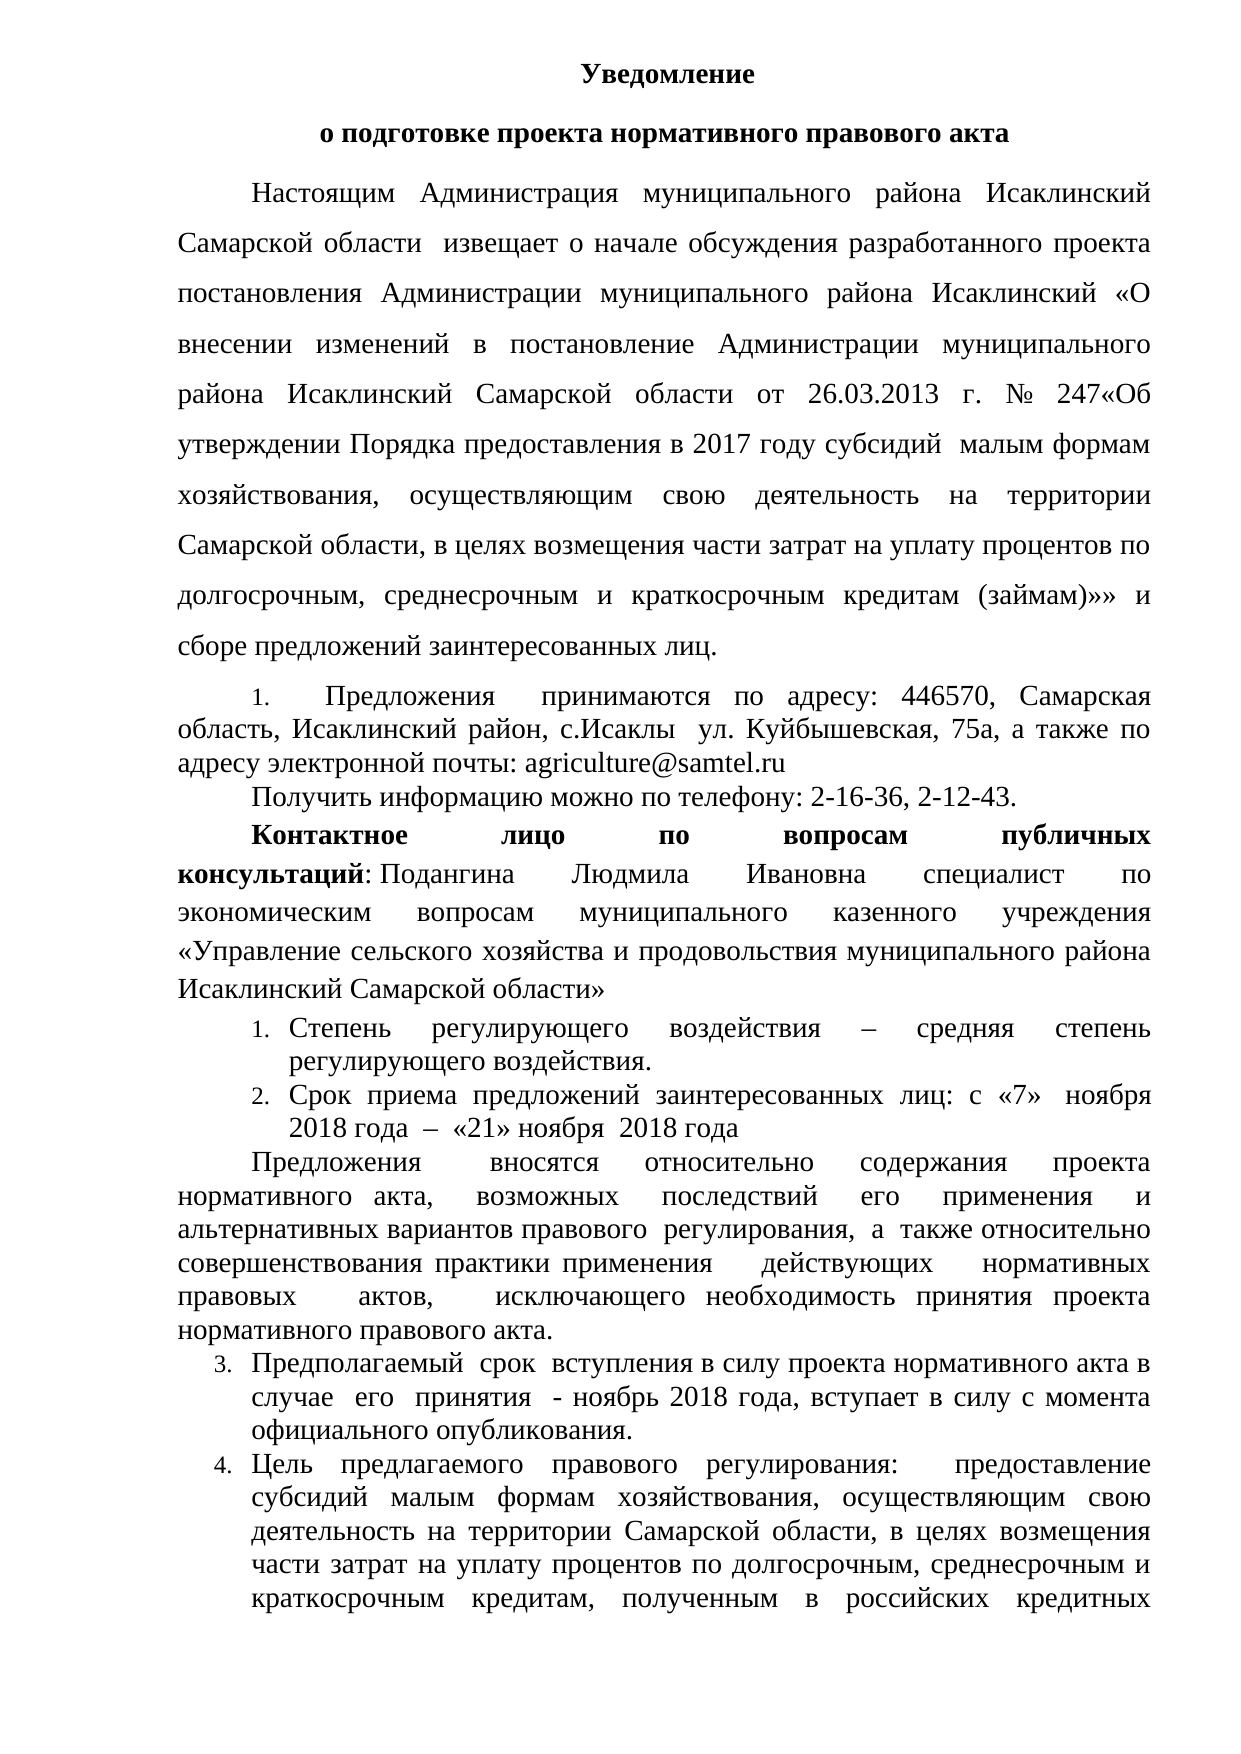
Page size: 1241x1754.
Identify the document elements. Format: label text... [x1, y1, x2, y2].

text Настоящим Администрация муниципального района Исаклинский Самарской области извещает о начале обсуждения разработанного проекта постановления Администрации муниципального района Исаклинский «О внесении изменений в постановление Администрации муниципального района Исаклинский Самарской области от 26.03.2013 г. № 247«Об утверждении Порядка предоставления в 2017 году субсидий малым формам хозяйствования, осуществляющим свою деятельность на территории Самарской области, в целях возмещения части затрат на уплату процентов по долгосрочным, среднесрочным и краткосрочным кредитам (займам)»» и сборе предложений заинтересованных лиц. [177, 175, 1152, 661]
text Контактное лицо по вопросам публичных консультаций: Подангина Людмила Ивановна специалист по экономическим вопросам муниципального казенного учреждения «Управление сельского хозяйства и продовольствия муниципального района Исаклинский Самарской области» [177, 817, 1152, 1005]
list Срок приема предложений заинтересованных лиц: с «7» ноября 2018 года – «21» ноября 2018 года [251, 1077, 1152, 1144]
text Предложения вносятся относительно содержания проекта нормативного акта, возможных последствий его применения и альтернативных вариантов правового регулирования, а также относительно совершенствования практики применения действующих нормативных правовых актов, исключающего необходимость принятия проекта нормативного правового акта. [177, 1144, 1152, 1345]
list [213, 1446, 1152, 1614]
text Получить информацию можно по телефону: 2-16-36, 2-12-43. [177, 779, 1152, 812]
text о подготовке проекта нормативного правового акта [177, 116, 1152, 149]
text Уведомление [177, 56, 1152, 90]
list Предполагаемый срок вступления в силу проекта нормативного акта в случае его принятия - ноябрь 2018 года, вступает в силу с момента официального опубликования. [213, 1345, 1152, 1446]
list Степень регулирующего воздействия – средняя степень регулирующего воздействия. [251, 1010, 1152, 1077]
list Предложения принимаются по адресу: 446570, Самарская область, Исаклинский район, с.Исаклы ул. Куйбышевская, 75а, а также по адресу электронной почты: agriculture@samtel.ru [177, 678, 1152, 779]
